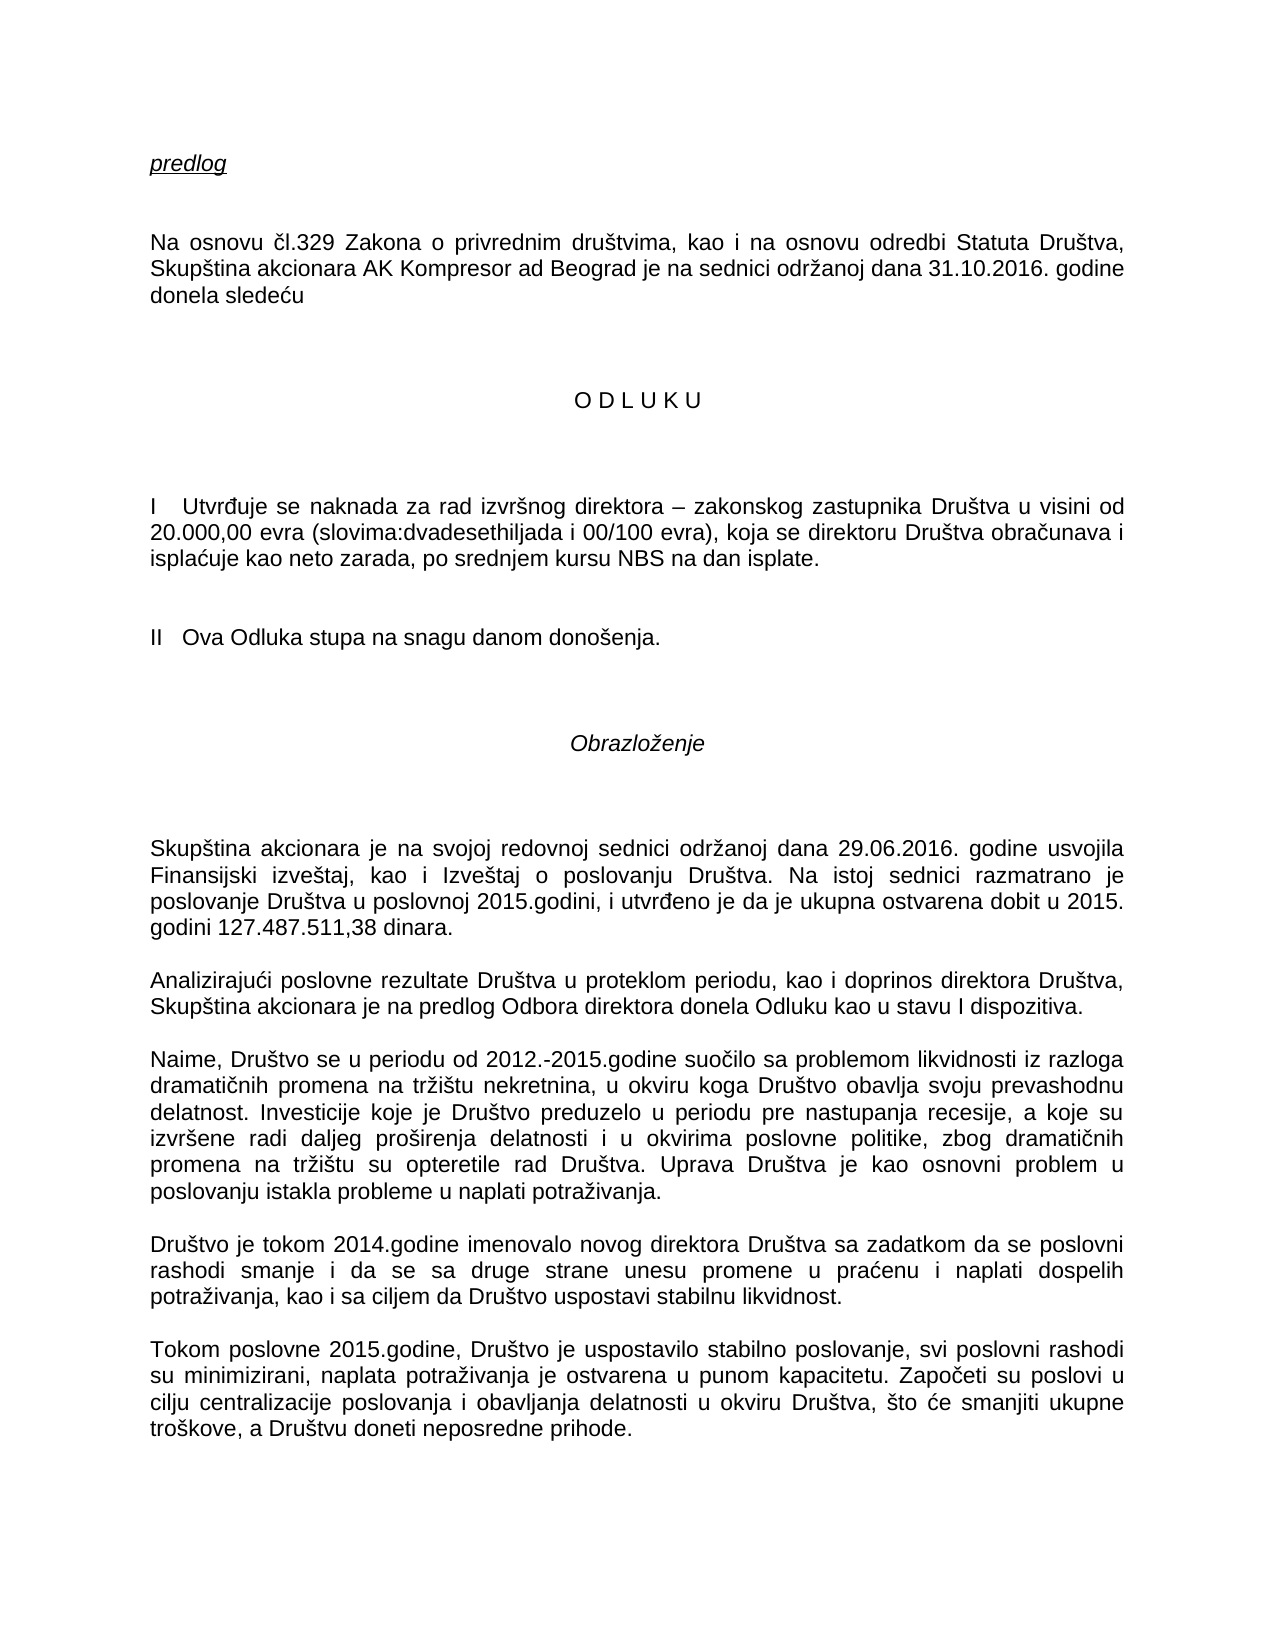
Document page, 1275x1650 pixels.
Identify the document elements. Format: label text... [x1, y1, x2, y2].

text Društvo je tokom 2014.godine imenovalo novog direktora Društva sa zadatkom da se poslovni rashodi smanje i da se sa druge strane unesu promene u praćenu i naplati dospelih potraživanja, kao i sa ciljem da Društvo uspostavi stabilnu likvidnost. [150, 1231, 1125, 1309]
text Na osnovu čl.329 Zakona o privrednim društvima, kao i na osnovu odredbi Statuta Društva, Skupština akcionara AK Kompresor ad Beograd je na sednici održanoj dana 31.10.2016. godine donela sledeću [150, 229, 1125, 308]
text O D L U K U [150, 387, 1125, 413]
text Tokom poslovne 2015.godine, Društvo je uspostavilo stabilno poslovanje, svi poslovni rashodi su minimizirani, naplata potraživanja je ostvarena u punom kapacitetu. Započeti su poslovi u cilju centralizacije poslovanja i obavljanja delatnosti u okviru Društva, što će smanjiti ukupne troškove, a Društvu doneti neposredne prihode. [150, 1336, 1125, 1441]
text Naime, Društvo se u periodu od 2012.-2015.godine suočilo sa problemom likvidnosti iz razloga dramatičnih promena na tržištu nekretnina, u okviru koga Društvo obavlja svoju prevashodnu delatnost. Investicije koje je Društvo preduzelo u periodu pre nastupanja recesije, a koje su izvršene radi daljeg proširenja delatnosti i u okvirima poslovne politike, zbog dramatičnih promena na tržištu su opteretile rad Društva. Uprava Društva je kao osnovni problem u poslovanju istakla probleme u naplati potraživanja. [150, 1046, 1125, 1204]
text II Ova Odluka stupa na snagu danom donošenja. [150, 624, 1125, 651]
text predlog [150, 150, 1125, 176]
text Obrazloženje [150, 730, 1125, 756]
text Analizirajući poslovne rezultate Društva u proteklom periodu, kao i doprinos direktora Društva, Skupština akcionara je na predlog Odbora direktora donela Odluku kao u stavu I dispozitiva. [150, 967, 1125, 1020]
text Skupština akcionara je na svojoj redovnoj sednici održanoj dana 29.06.2016. godine usvojila Finansijski izveštaj, kao i Izveštaj o poslovanju Društva. Na istoj sednici razmatrano je poslovanje Društva u poslovnoj 2015.godini, i utvrđeno je da je ukupna ostvarena dobit u 2015. godini 127.487.511,38 dinara. [150, 835, 1125, 941]
text I Utvrđuje se naknada za rad izvršnog direktora – zakonskog zastupnika Društva u visini od 20.000,00 evra (slovima:dvadesethiljada i 00/100 evra), koja se direktoru Društva obračunava i isplaćuje kao neto zarada, po srednjem kursu NBS na dan isplate. [150, 493, 1125, 572]
